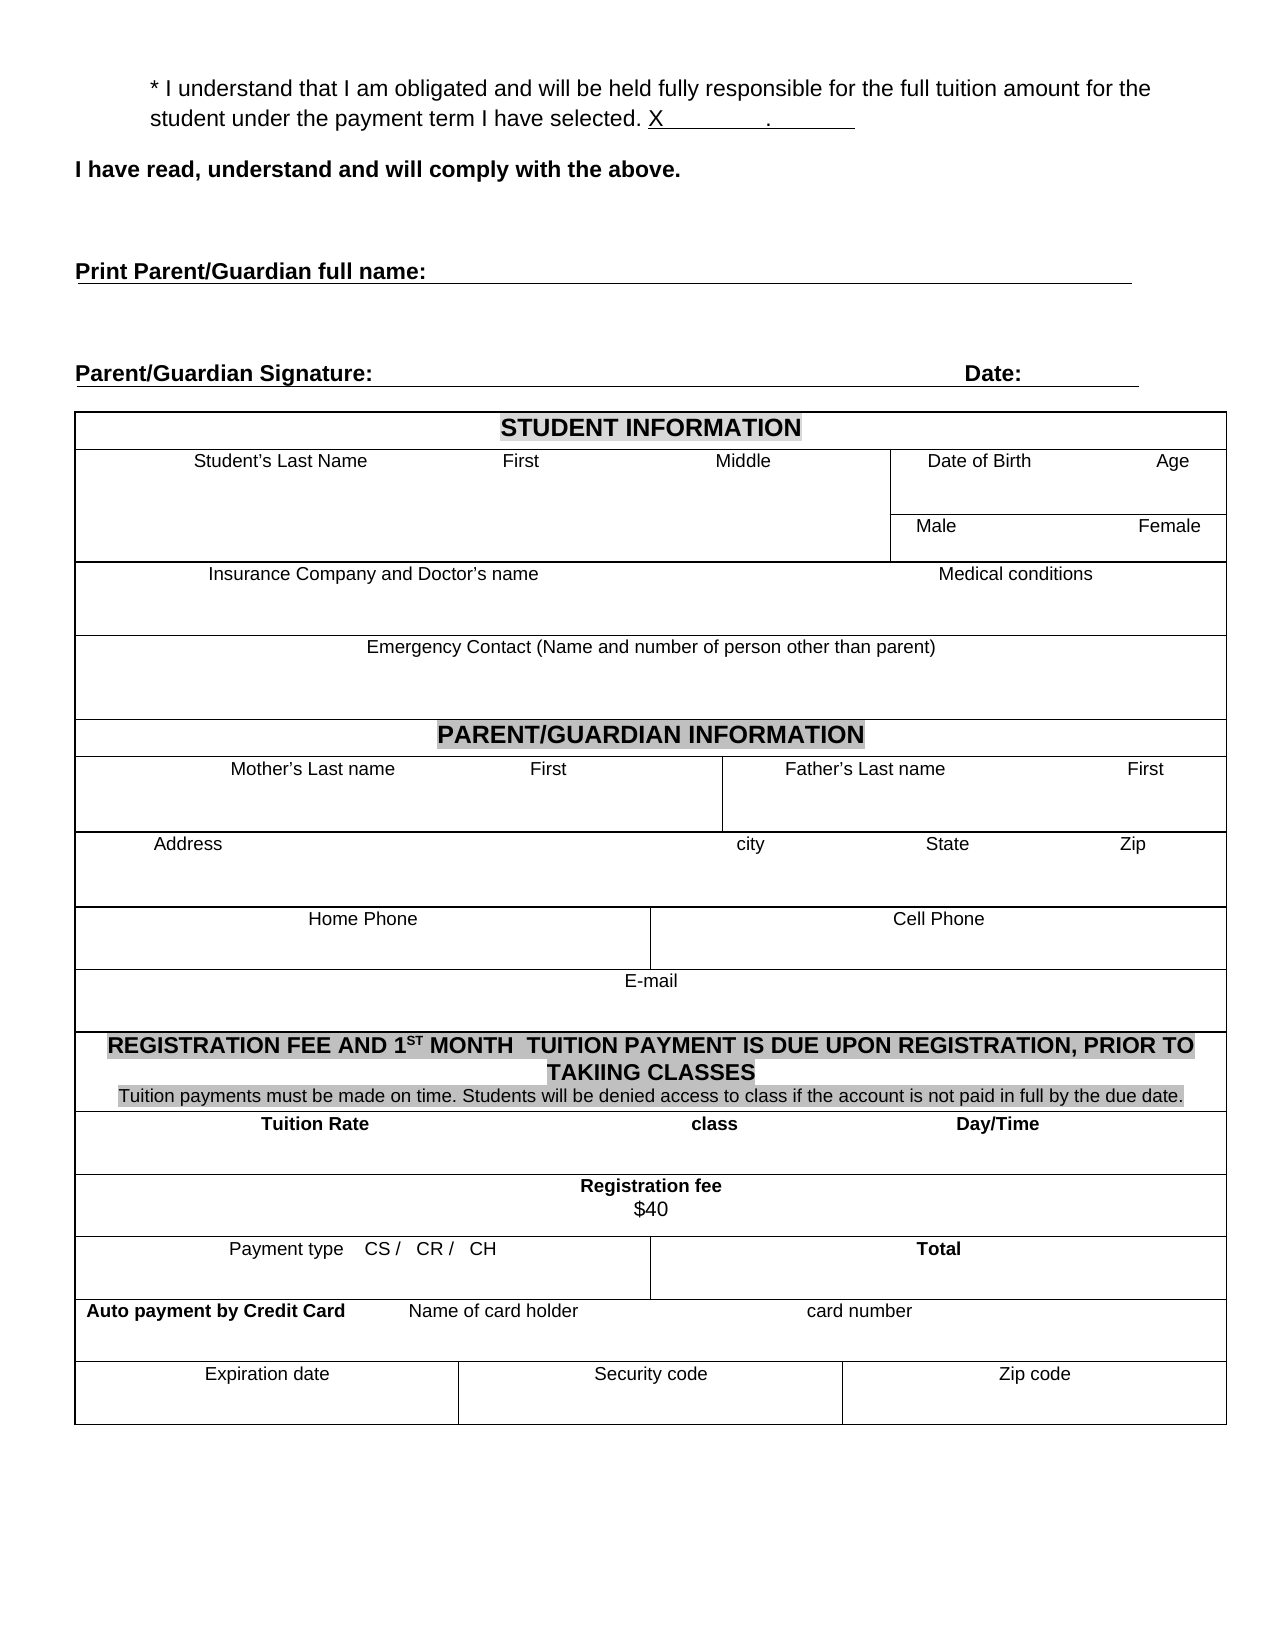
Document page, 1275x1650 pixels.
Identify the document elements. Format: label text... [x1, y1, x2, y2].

table_header STUDENT INFORMATION [76, 413, 1226, 448]
table_cell Student’s Last Name First Middle [76, 450, 890, 561]
table_cell Registration fee $40 [76, 1175, 1226, 1236]
text I have read, understand and will comply with the above. [75, 156, 1200, 183]
table_cell Insurance Company and Doctor’s name Medical conditions [76, 563, 1226, 634]
table_cell Home Phone [76, 908, 650, 969]
table_cell Cell Phone [651, 908, 1226, 969]
table_cell Tuition Rate class Day/Time [76, 1112, 1226, 1174]
table_cell Expiration date [76, 1362, 458, 1424]
table_cell Zip code [843, 1362, 1226, 1424]
table_cell Male Female [891, 515, 1226, 561]
table_cell Father’s Last name First [723, 757, 1226, 831]
table_cell E-mail [76, 970, 1226, 1031]
table_cell PARENT/GUARDIAN INFORMATION [76, 720, 1226, 756]
table_cell Address city State Zip [76, 833, 1226, 906]
list * I understand that I am obligated and will be held fully responsible for the full tuition amount for the student under the payment term I have selected. X . [150, 75, 1200, 132]
table_cell Security code [459, 1362, 842, 1424]
table_cell REGISTRATION FEE AND 1ST MONTH TUITION PAYMENT IS DUE UPON REGISTRATION, PRIOR TO TAKIING CLASSES Tuition payments must be made on time. Students will be denied access to class if the account is not paid in full by the due date. [76, 1033, 1226, 1111]
table_cell Payment type CS / CR / CH [76, 1237, 650, 1299]
table_cell Total [651, 1237, 1226, 1299]
text Print Parent/Guardian full name: [75, 258, 1200, 285]
table_cell Date of Birth Age [891, 450, 1226, 514]
table_cell Auto payment by Credit Card Name of card holder card number [76, 1300, 1226, 1361]
text Parent/Guardian Signature: Date: [75, 360, 1200, 387]
table_cell Emergency Contact (Name and number of person other than parent) [76, 636, 1226, 719]
table_cell Mother’s Last name First [76, 757, 722, 831]
